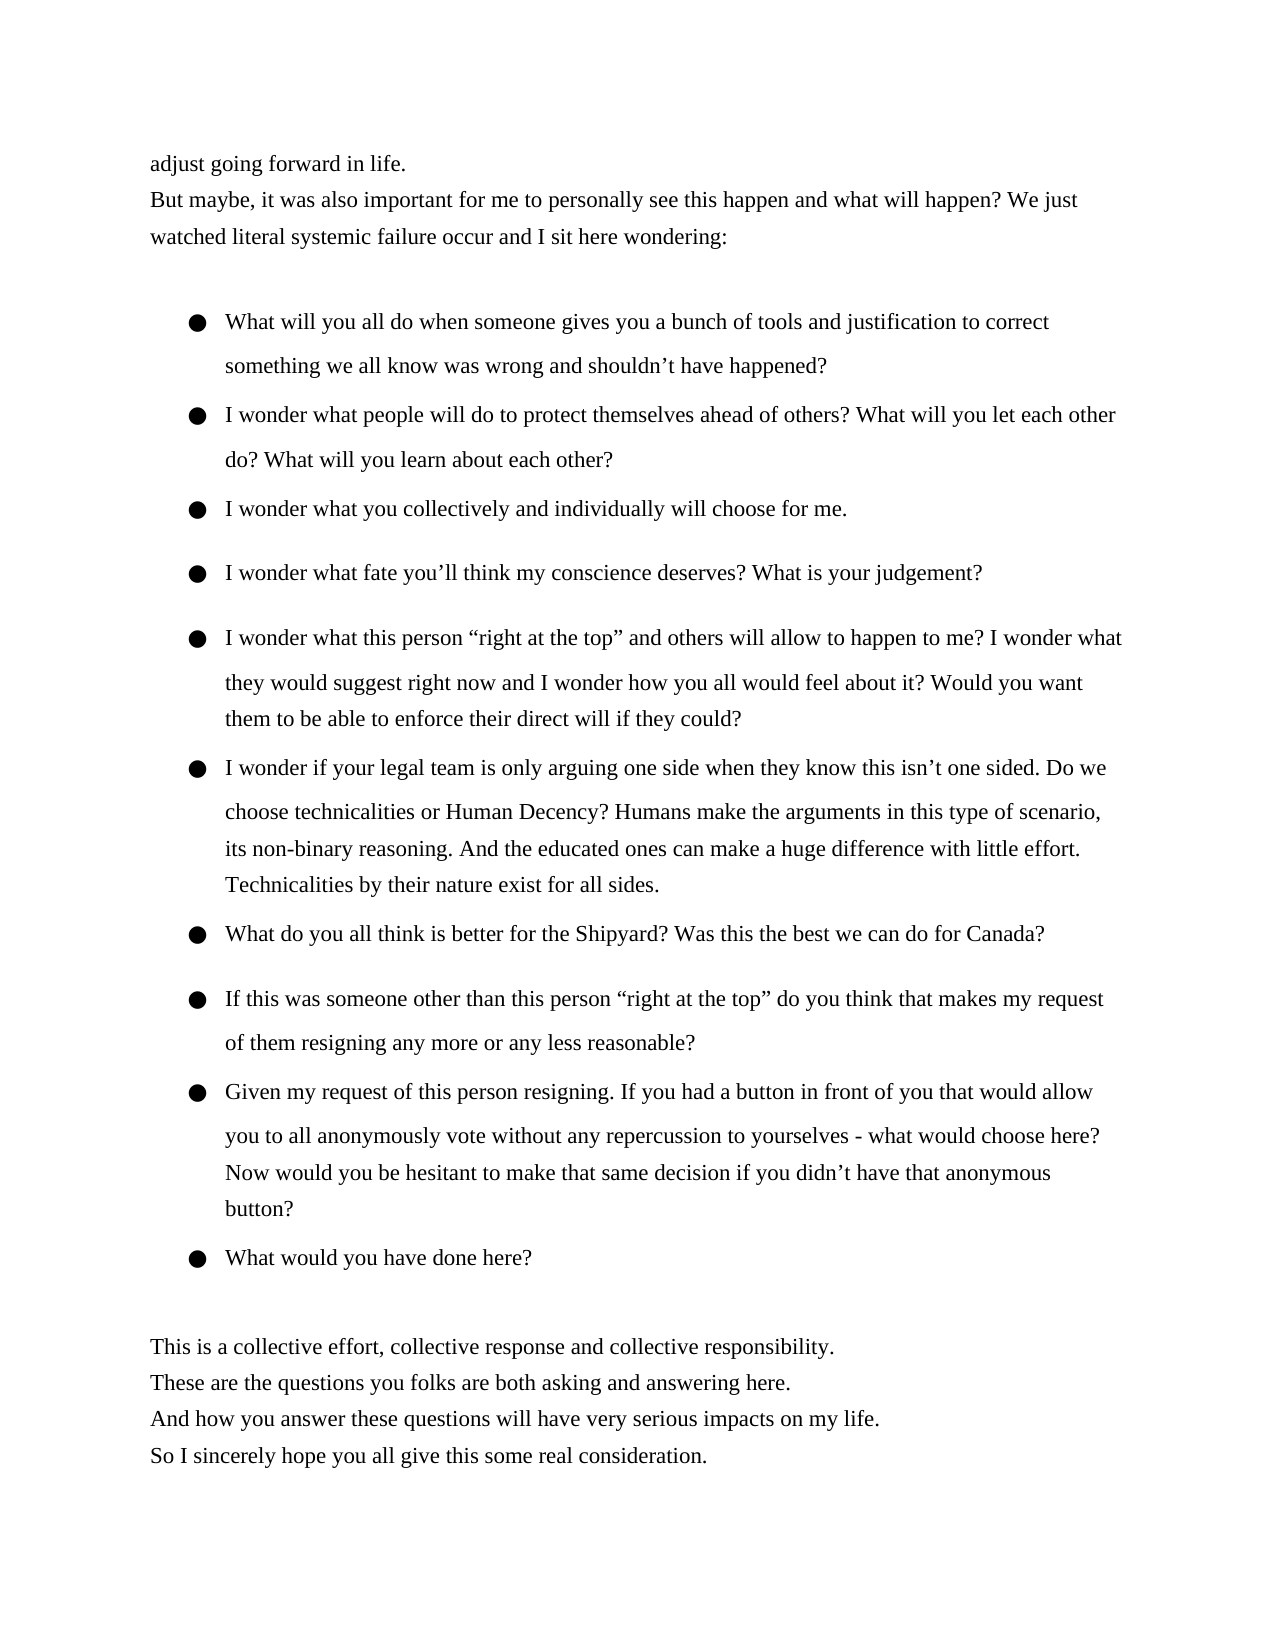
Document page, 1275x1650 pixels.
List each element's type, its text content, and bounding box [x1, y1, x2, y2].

list I wonder what fate you’ll think my conscience deserves? What is your judgement? [187, 547, 1125, 594]
text This is a collective effort, collective response and collective responsibility. [150, 1333, 1125, 1359]
list Given my request of this person resigning. If you had a button in front of you that would allow you to all anonymously vote without any repercussion to yourselves - what would choose here? Now would you be hesitant to make that same decision if you didn’t have that anonymous button? [187, 1066, 1125, 1222]
list I wonder what this person “right at the top” and others will allow to happen to me? I wonder what they would suggest right now and I wonder how you all would feel about it? Would you want them to be able to enforce their direct will if they could? [187, 612, 1125, 731]
list I wonder what you collectively and individually will choose for me. [187, 482, 1125, 529]
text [150, 150, 1125, 176]
list If this was someone other than this person “right at the top” do you think that makes my request of them resigning any more or any less reasonable? [187, 972, 1125, 1056]
text These are the questions you folks are both asking and answering here. [150, 1369, 1125, 1395]
list What would you have done here? [187, 1232, 1125, 1278]
list I wonder what people will do to protect themselves ahead of others? What will you let each other do? What will you learn about each other? [187, 389, 1125, 472]
text And how you answer these questions will have very serious impacts on my life. [150, 1405, 1125, 1432]
text But maybe, it was also important for me to personally see this happen and what will happen? We just watched literal systemic failure occur and I sit here wondering: [150, 186, 1125, 249]
list What do you all think is better for the Shipyard? Was this the best we can do for Canada? [187, 907, 1125, 954]
list What will you all do when someone gives you a bunch of tools and justification to correct something we all know was wrong and shouldn’t have happened? [187, 295, 1125, 379]
text So I sincerely hope you all give this some real consideration. [150, 1442, 1125, 1468]
list I wonder if your legal team is only arguing one side when they know this isn’t one sided. Do we choose technicalities or Human Decency? Humans make the arguments in this type of scenario, its non-binary reasoning. And the educated ones can make a huge difference with little effort. Technicalities by their nature exist for all sides. [187, 741, 1125, 897]
